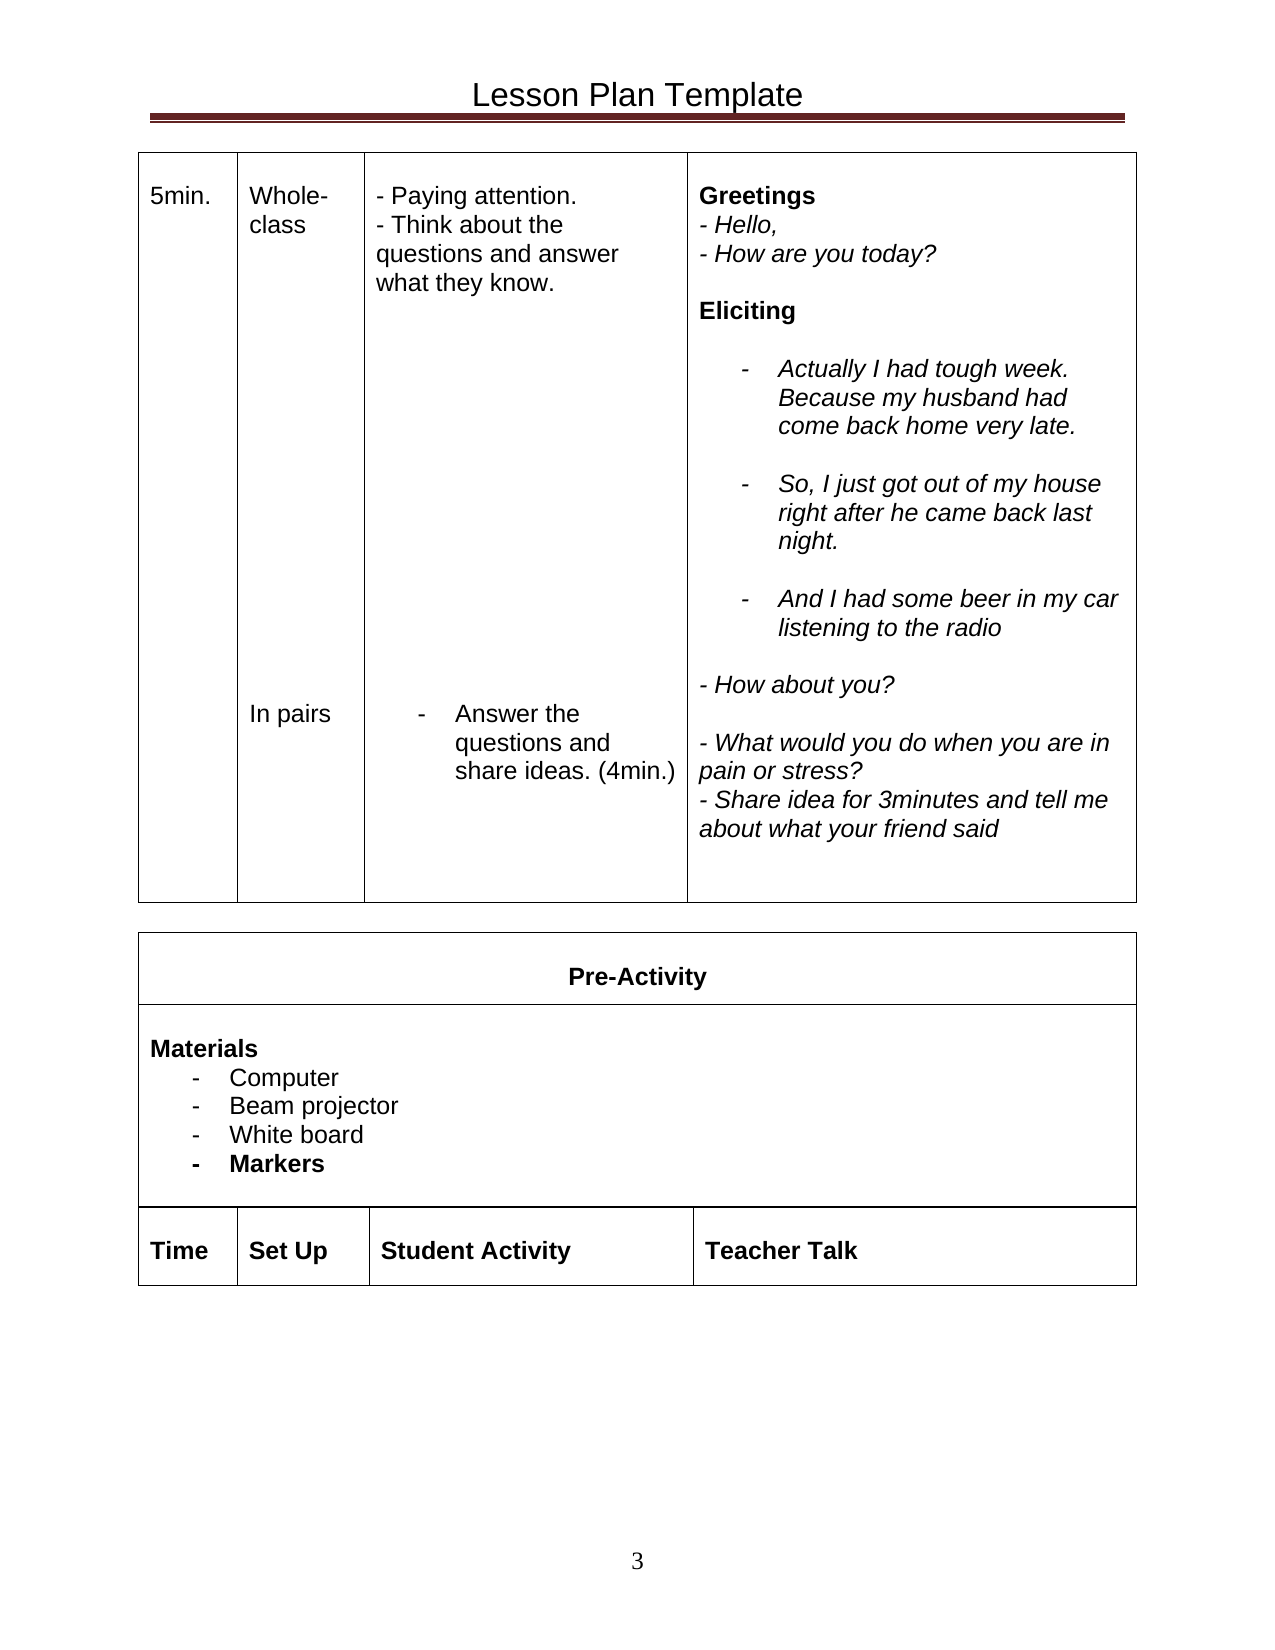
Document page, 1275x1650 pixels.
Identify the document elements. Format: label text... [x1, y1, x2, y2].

table_cell - Paying attention. - Think about the questions and answer what they know. Answer the questions and share ideas. (4min.) [365, 153, 687, 902]
table_cell Whole- class In pairs [238, 153, 364, 902]
table_cell 5min. [139, 153, 237, 902]
table_header Pre-Activity [139, 933, 1136, 1004]
table_cell Materials Computer Beam projector White board Markers [139, 1005, 1136, 1206]
table_cell Greetings - Hello, - How are you today? Eliciting Actually I had tough week. Because my husband had come back home very late. So, I just got out of my house right after he came back last night. And I had some beer in my car listening to the radio - How about you? - What would you do when you are in pain or stress? - Share idea for 3minutes and tell me about what your friend said [688, 153, 1136, 902]
table_cell Set Up [238, 1208, 369, 1285]
table_cell Teacher Talk [694, 1208, 1136, 1285]
table_cell Student Activity [370, 1208, 693, 1285]
table_cell Time [139, 1208, 237, 1285]
